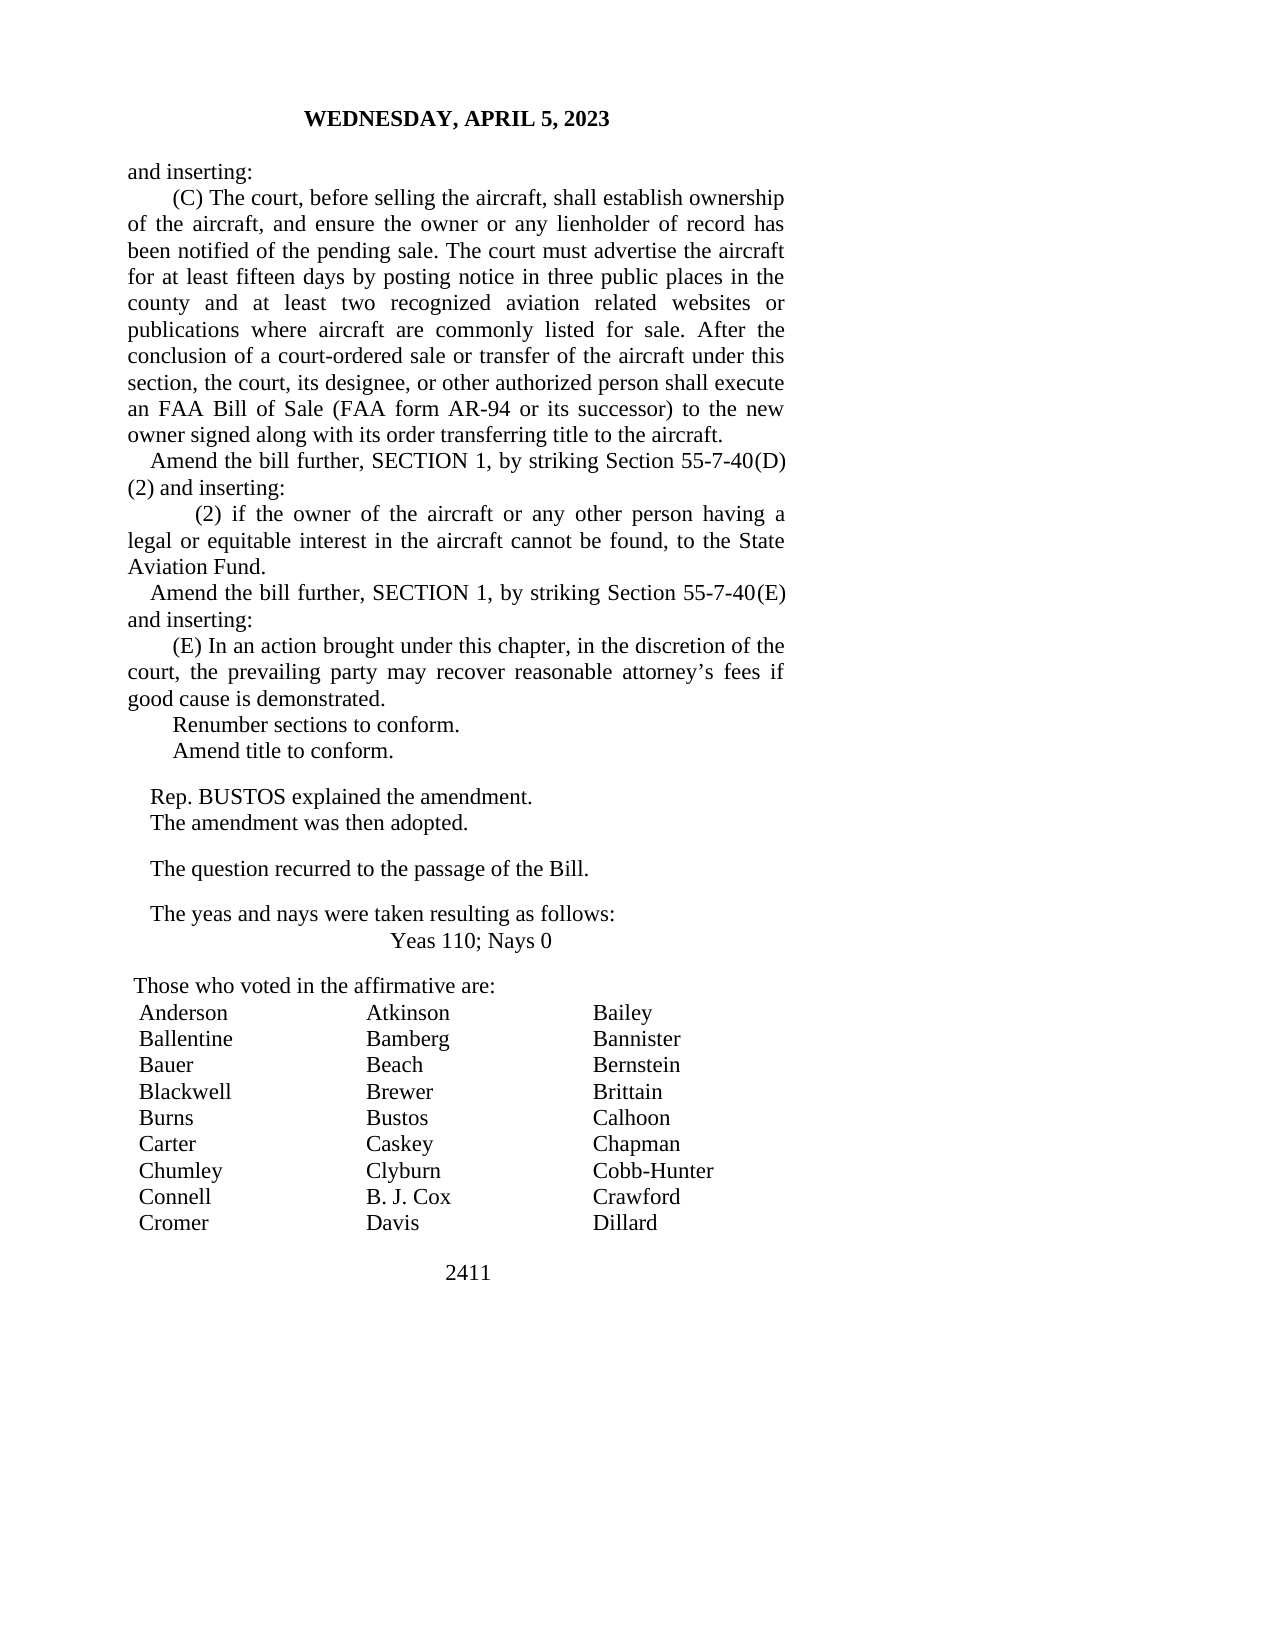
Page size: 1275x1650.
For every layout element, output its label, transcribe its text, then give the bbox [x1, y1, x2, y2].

title Amend title to conform. [150, 737, 786, 764]
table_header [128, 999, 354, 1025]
text Renumber sections to conform. [150, 711, 786, 737]
text Yeas 110; Nays 0 [127, 927, 786, 953]
text Those who voted in the affirmative are: [127, 972, 786, 999]
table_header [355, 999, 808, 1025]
text The question recurred to the passage of the Bill. [127, 855, 786, 881]
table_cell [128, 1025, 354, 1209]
text Rep. BUSTOS explained the amendment. [127, 783, 786, 809]
text The amendment was then adopted. [127, 809, 786, 836]
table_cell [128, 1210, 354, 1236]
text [127, 158, 786, 184]
text (2) if the owner of the aircraft or any other person having a legal or equitable interest in the aircraft cannot be found, to the State Aviation Fund. [127, 500, 786, 579]
text Amend the bill further, SECTION 1, by striking Section 55-7-40(D)(2) and inserting: [127, 448, 786, 500]
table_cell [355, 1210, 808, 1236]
text The yeas and nays were taken resulting as follows: [127, 900, 786, 927]
text (E) In an action brought under this chapter, in the discretion of the court, the prevailing party may recover reasonable attorney’s fees if good cause is demonstrated. [127, 632, 786, 711]
text Amend the bill further, SECTION 1, by striking Section 55-7-40(E) and inserting: [127, 579, 786, 632]
text (C) The court, before selling the aircraft, shall establish ownership of the aircraft, and ensure the owner or any lienholder of record has been notified of the pending sale. The court must advertise the aircraft for at least fifteen days by posting notice in three public places in the county and at least two recognized aviation related websites or publications where aircraft are commonly listed for sale. After the conclusion of a court-ordered sale or transfer of the aircraft under this section, the court, its designee, or other authorized person shall execute an FAA Bill of Sale (FAA form AR-94 or its successor) to the new owner signed along with its order transferring title to the aircraft. [127, 184, 786, 448]
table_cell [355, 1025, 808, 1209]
